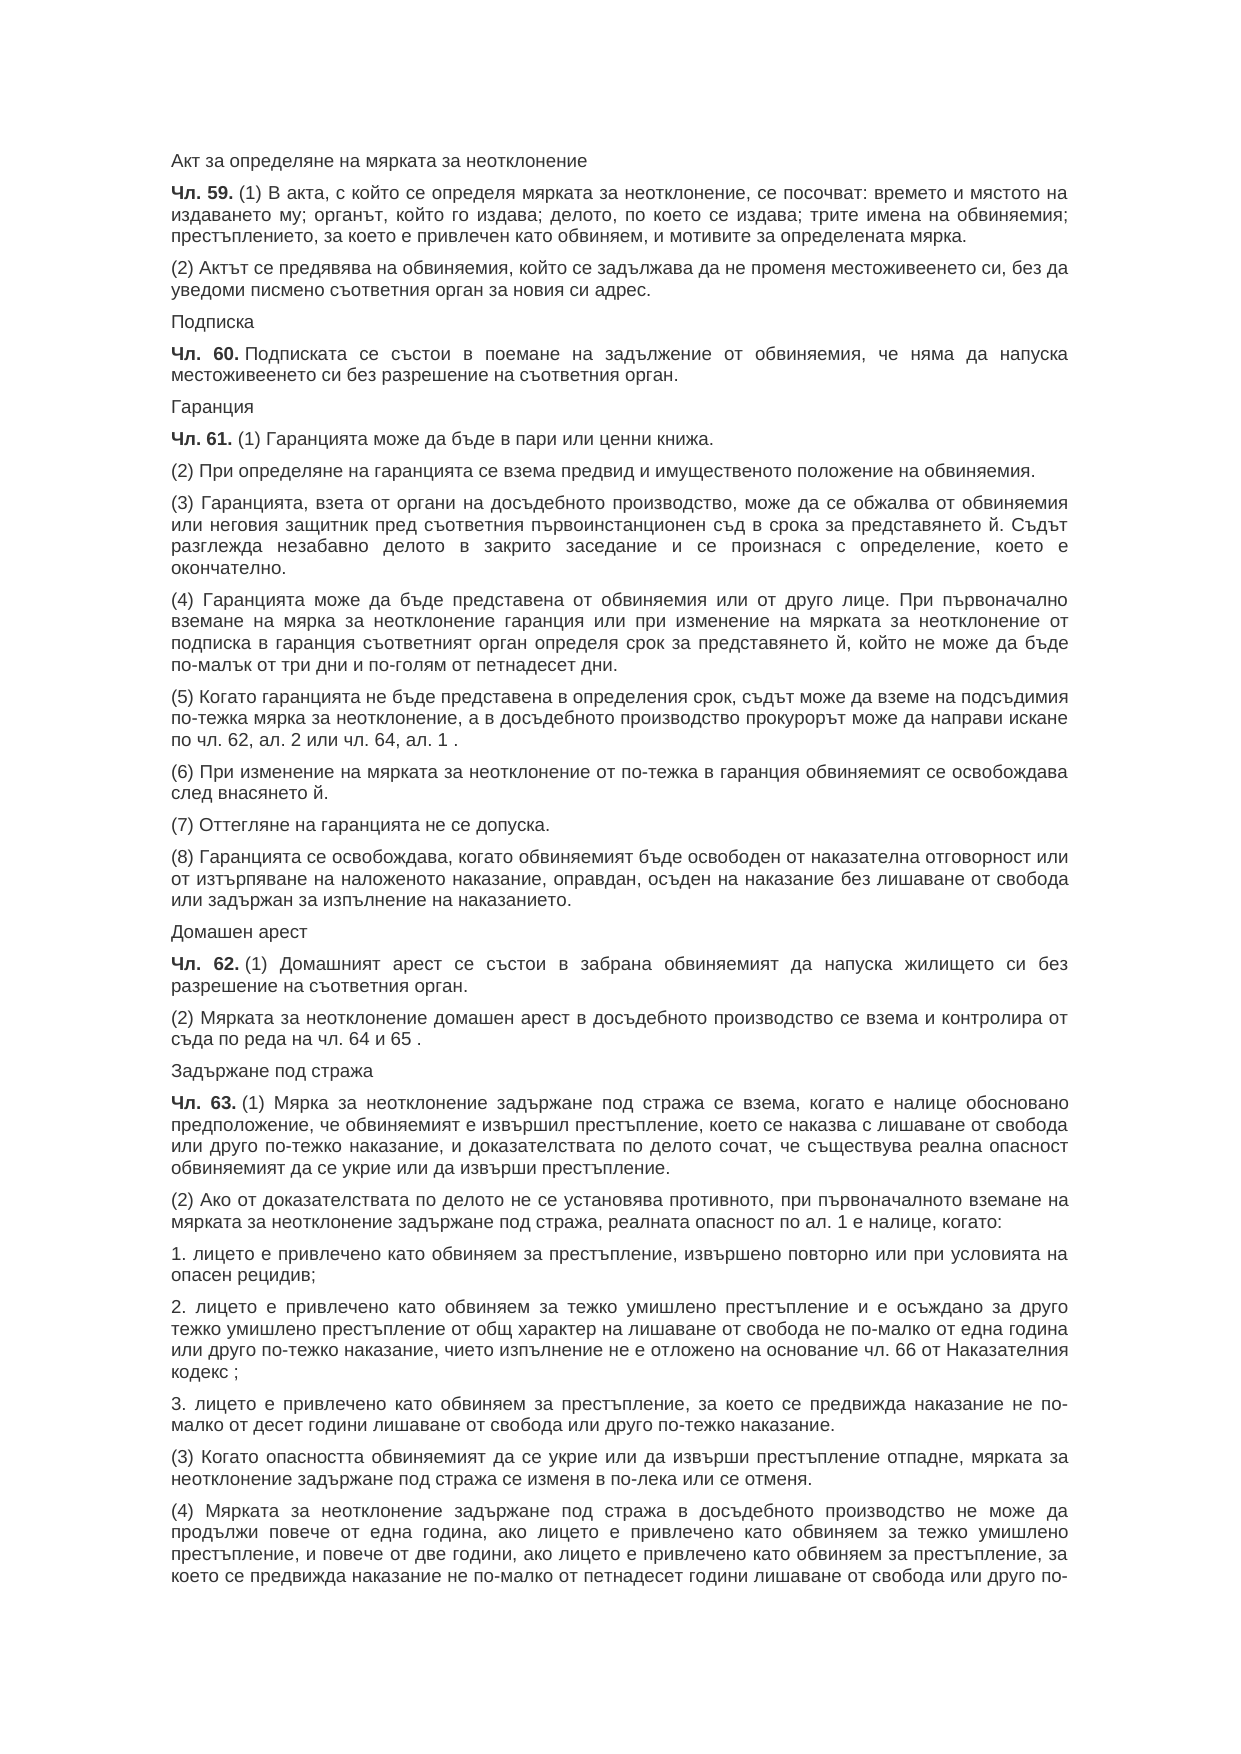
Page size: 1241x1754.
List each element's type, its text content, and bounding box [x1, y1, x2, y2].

text Чл. 59. (1) В акта, с който се определя мярката за неотклонение, се посочват: времето и мястото на издаването му; органът, който го издава; делото, по което се издава; трите имена на обвиняемия; престъплението, за което е привлечен като обвиняем, и мотивите за определената мярка. [171, 182, 1069, 247]
text Чл. 63. (1) Мярка за неотклонение задържане под стража се взема, когато е налице обосновано предположение, че обвиняемият е извършил престъпление, което се наказва с лишаване от свобода или друго по-тежко наказание, и доказателствата по делото сочат, че съществува реална опасност обвиняемият да се укрие или да извърши престъпление. [171, 1092, 1069, 1178]
text Домашен арест [171, 921, 1069, 943]
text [171, 1500, 1069, 1586]
text (3) Когато опасността обвиняемият да се укрие или да извърши престъпление отпадне, мярката за неотклонение задържане под стража се изменя в по-лека или се отменя. [171, 1446, 1069, 1489]
text (2) Ако от доказателствата по делото не се установява противното, при първоначалното вземане на мярката за неотклонение задържане под стража, реалната опасност по ал. 1 е налице, когато: [171, 1189, 1069, 1232]
text 1. лицето е привлечено като обвиняем за престъпление, извършено повторно или при условията на опасен рецидив; [171, 1242, 1069, 1286]
text (2) Актът се предявява на обвиняемия, който се задължава да не променя местоживеенето си, без да уведоми писмено съответния орган за новия си адрес. [171, 257, 1069, 300]
text Чл. 60. Подписката се състои в поемане на задължение от обвиняемия, че няма да напуска местоживеенето си без разрешение на съответния орган. [171, 343, 1069, 386]
text (4) Гаранцията може да бъде представена от обвиняемия или от друго лице. При първоначално вземане на мярка за неотклонение гаранция или при изменение на мярката за неотклонение от подписка в гаранция съответният орган определя срок за представянето й, който не може да бъде по-малък от три дни и по-голям от петнадесет дни. [171, 589, 1069, 675]
text (5) Когато гаранцията не бъде представена в определения срок, съдът може да вземе на подсъдимия по-тежка мярка за неотклонение, а в досъдебното производство прокурорът може да направи искане по чл. 62, ал. 2 или чл. 64, ал. 1 . [171, 685, 1069, 750]
text (6) При изменение на мярката за неотклонение от по-тежка в гаранция обвиняемият се освобождава след внасянето й. [171, 761, 1069, 804]
text (2) При определяне на гаранцията се взема предвид и имущественото положение на обвиняемия. [171, 460, 1069, 482]
text 3. лицето е привлечено като обвиняем за престъпление, за което се предвижда наказание не по-малко от десет години лишаване от свобода или друго по-тежко наказание. [171, 1393, 1069, 1436]
text Акт за определяне на мярката за неотклонение [171, 150, 1069, 172]
text (2) Мярката за неотклонение домашен арест в досъдебното производство се взема и контролира от съда по реда на чл. 64 и 65 . [171, 1007, 1069, 1050]
text Задържане под стража [171, 1060, 1069, 1082]
text Подписка [171, 311, 1069, 332]
text (7) Оттегляне на гаранцията не се допуска. [171, 814, 1069, 836]
text Чл. 61. (1) Гаранцията може да бъде в пари или ценни книжа. [171, 428, 1069, 450]
text (3) Гаранцията, взета от органи на досъдебното производство, може да се обжалва от обвиняемия или неговия защитник пред съответния първоинстанционен съд в срока за представянето й. Съдът разглежда незабавно делото в закрито заседание и се произнася с определение, което е окончателно. [171, 492, 1069, 578]
text (8) Гаранцията се освобождава, когато обвиняемият бъде освободен от наказателна отговорност или от изтърпяване на наложеното наказание, оправдан, осъден на наказание без лишаване от свобода или задържан за изпълнение на наказанието. [171, 846, 1069, 911]
text Чл. 62. (1) Домашният арест се състои в забрана обвиняемият да напуска жилището си без разрешение на съответния орган. [171, 953, 1069, 996]
text Гаранция [171, 396, 1069, 418]
text 2. лицето е привлечено като обвиняем за тежко умишлено престъпление и е осъждано за друго тежко умишлено престъпление от общ характер на лишаване от свобода не по-малко от една година или друго по-тежко наказание, чието изпълнение не е отложено на основание чл. 66 от Наказателния кодекс ; [171, 1296, 1069, 1382]
